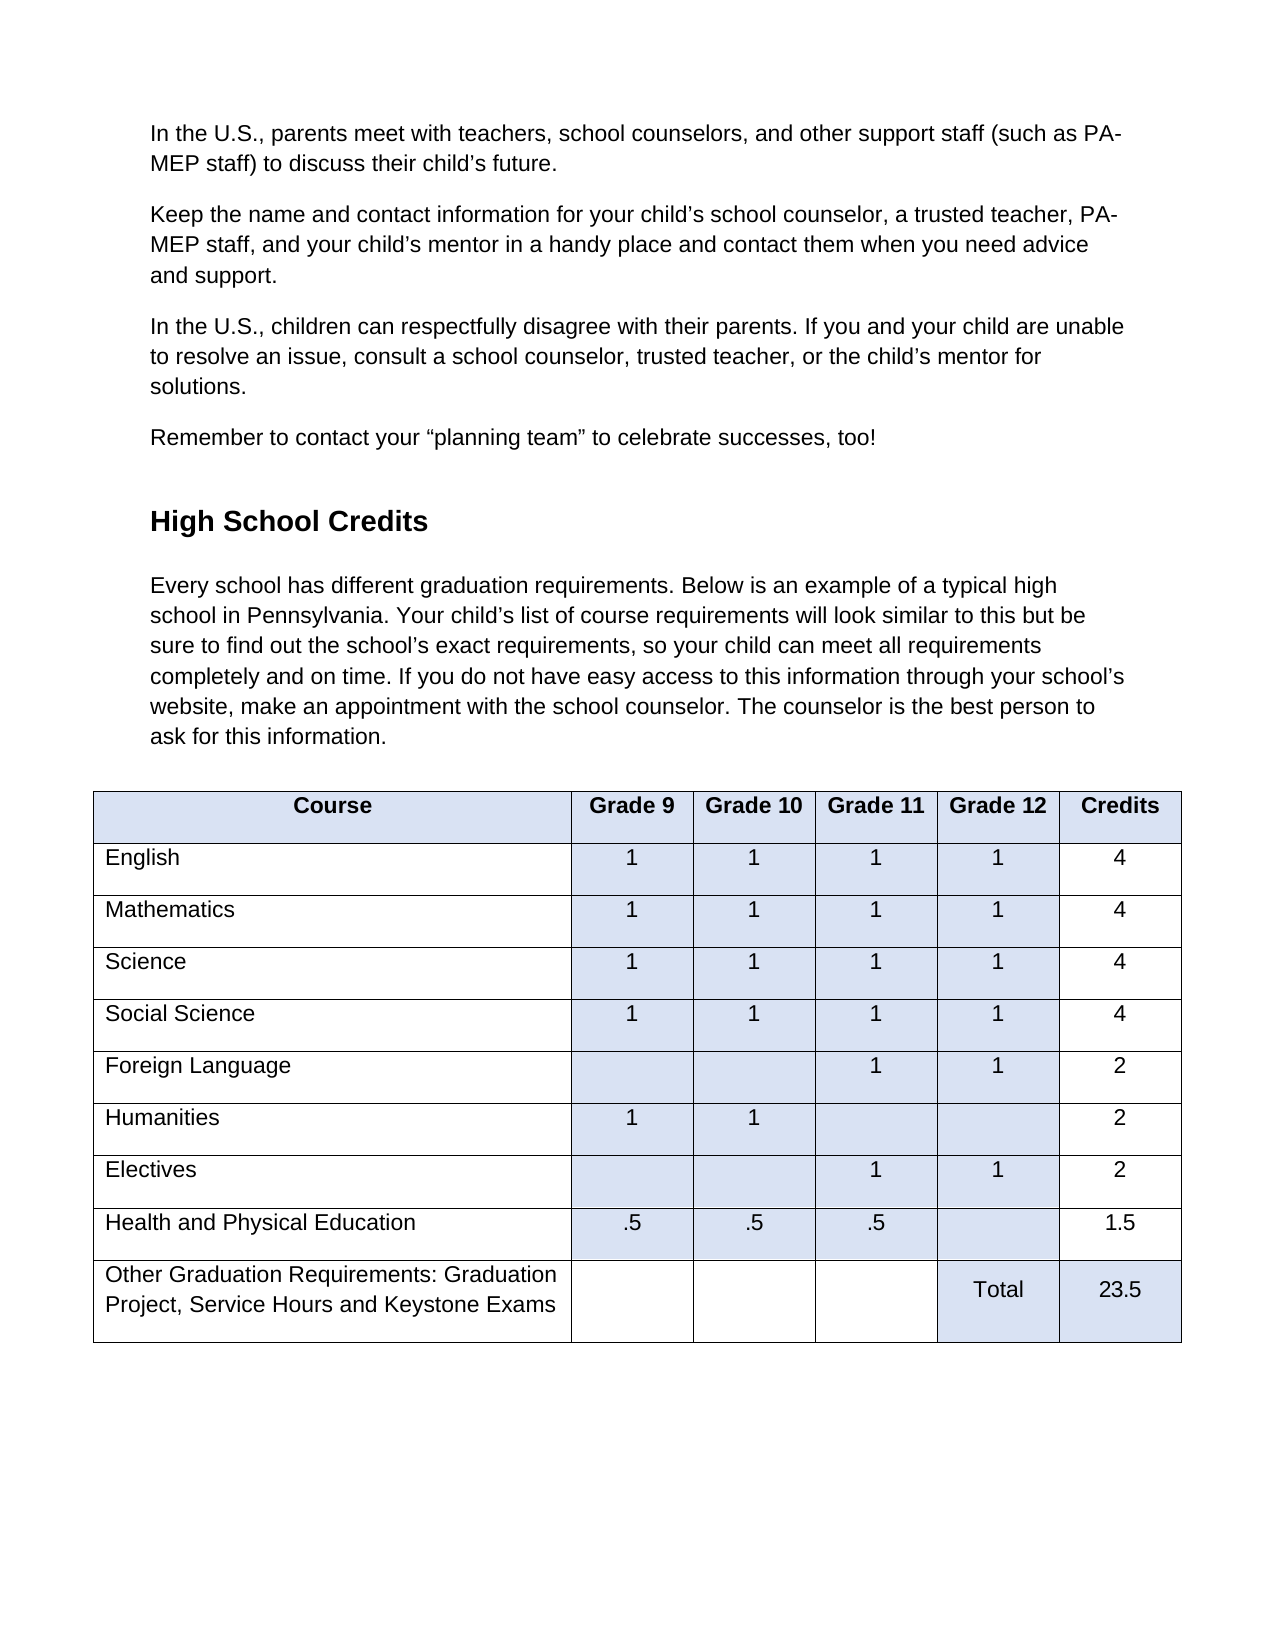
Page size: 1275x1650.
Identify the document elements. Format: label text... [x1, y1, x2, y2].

text In the U.S., children can respectfully disagree with their parents. If you and your child are unable to resolve an issue, consult a school counselor, trusted teacher, or the child’s mentor for solutions. [150, 313, 1125, 399]
table_cell [816, 1104, 937, 1155]
text In the U.S., parents meet with teachers, school counselors, and other support staff (such as PA-MEP staff) to discuss their child’s future. [150, 120, 1125, 177]
table_cell [694, 1052, 815, 1103]
table_cell 1 [816, 1052, 937, 1103]
table_cell 1 [938, 896, 1059, 947]
table_cell 1 [938, 1156, 1059, 1207]
table_cell .5 [694, 1209, 815, 1259]
table_cell 1 [694, 844, 815, 895]
table_cell 2 [1060, 1156, 1181, 1207]
table_cell 1 [694, 896, 815, 947]
table_cell [572, 1156, 693, 1207]
table_cell [938, 1209, 1059, 1259]
table_cell Science [94, 948, 571, 999]
table_cell 1 [572, 1104, 693, 1155]
subtitle High School Credits [150, 504, 1125, 538]
text Keep the name and contact information for your child’s school counselor, a trusted teacher, PA-MEP staff, and your child’s mentor in a handy place and contact them when you need advice and support. [150, 201, 1125, 288]
table_cell 1 [816, 948, 937, 999]
table_cell 1 [572, 1000, 693, 1051]
table_cell 1 [938, 844, 1059, 895]
table_cell [694, 1261, 815, 1342]
table_cell [694, 1156, 815, 1207]
table_cell 23.5 [1060, 1261, 1181, 1342]
table_cell Electives [94, 1156, 571, 1207]
table_cell 1 [938, 948, 1059, 999]
table_cell Health and Physical Education [94, 1209, 571, 1259]
table_cell .5 [572, 1209, 693, 1259]
table_cell 4 [1060, 948, 1181, 999]
table_header Course [94, 792, 571, 843]
table_cell 4 [1060, 1000, 1181, 1051]
table_cell 1 [572, 844, 693, 895]
table_header Grade 10 [694, 792, 815, 843]
table_cell .5 [816, 1209, 937, 1259]
table_header Grade 11 [816, 792, 937, 843]
table_cell 4 [1060, 844, 1181, 895]
table_cell Total [938, 1261, 1059, 1342]
text Remember to contact your “planning team” to celebrate successes, too! [150, 424, 1125, 451]
table_cell 1 [694, 1000, 815, 1051]
table_cell [572, 1052, 693, 1103]
table_header Grade 12 [938, 792, 1059, 843]
table_cell 1 [572, 896, 693, 947]
table_cell 1.5 [1060, 1209, 1181, 1259]
table_cell Humanities [94, 1104, 571, 1155]
table_cell Social Science [94, 1000, 571, 1051]
table_cell [572, 1261, 693, 1342]
table_cell 1 [816, 1156, 937, 1207]
table_cell 1 [694, 1104, 815, 1155]
table_cell [938, 1104, 1059, 1155]
table_cell 4 [1060, 896, 1181, 947]
table_cell 1 [938, 1052, 1059, 1103]
table_header Grade 9 [572, 792, 693, 843]
table_cell Other Graduation Requirements: Graduation Project, Service Hours and Keystone Exams [94, 1261, 571, 1342]
table_cell Foreign Language [94, 1052, 571, 1103]
text Every school has different graduation requirements. Below is an example of a typical high school in Pennsylvania. Your child’s list of course requirements will look similar to this but be sure to find out the school’s exact requirements, so your child can meet all requirements completely and on time. If you do not have easy access to this information through your school’s website, make an appointment with the school counselor. The counselor is the best person to ask for this information. [150, 572, 1125, 749]
table_cell 2 [1060, 1052, 1181, 1103]
table_cell [816, 1261, 937, 1342]
table_cell 1 [816, 1000, 937, 1051]
table_cell 1 [572, 948, 693, 999]
table_cell 1 [816, 896, 937, 947]
table_cell 1 [694, 948, 815, 999]
table_header Credits [1060, 792, 1181, 843]
table_cell English [94, 844, 571, 895]
table_cell Mathematics [94, 896, 571, 947]
table_cell 1 [816, 844, 937, 895]
table_cell 1 [938, 1000, 1059, 1051]
table_cell 2 [1060, 1104, 1181, 1155]
